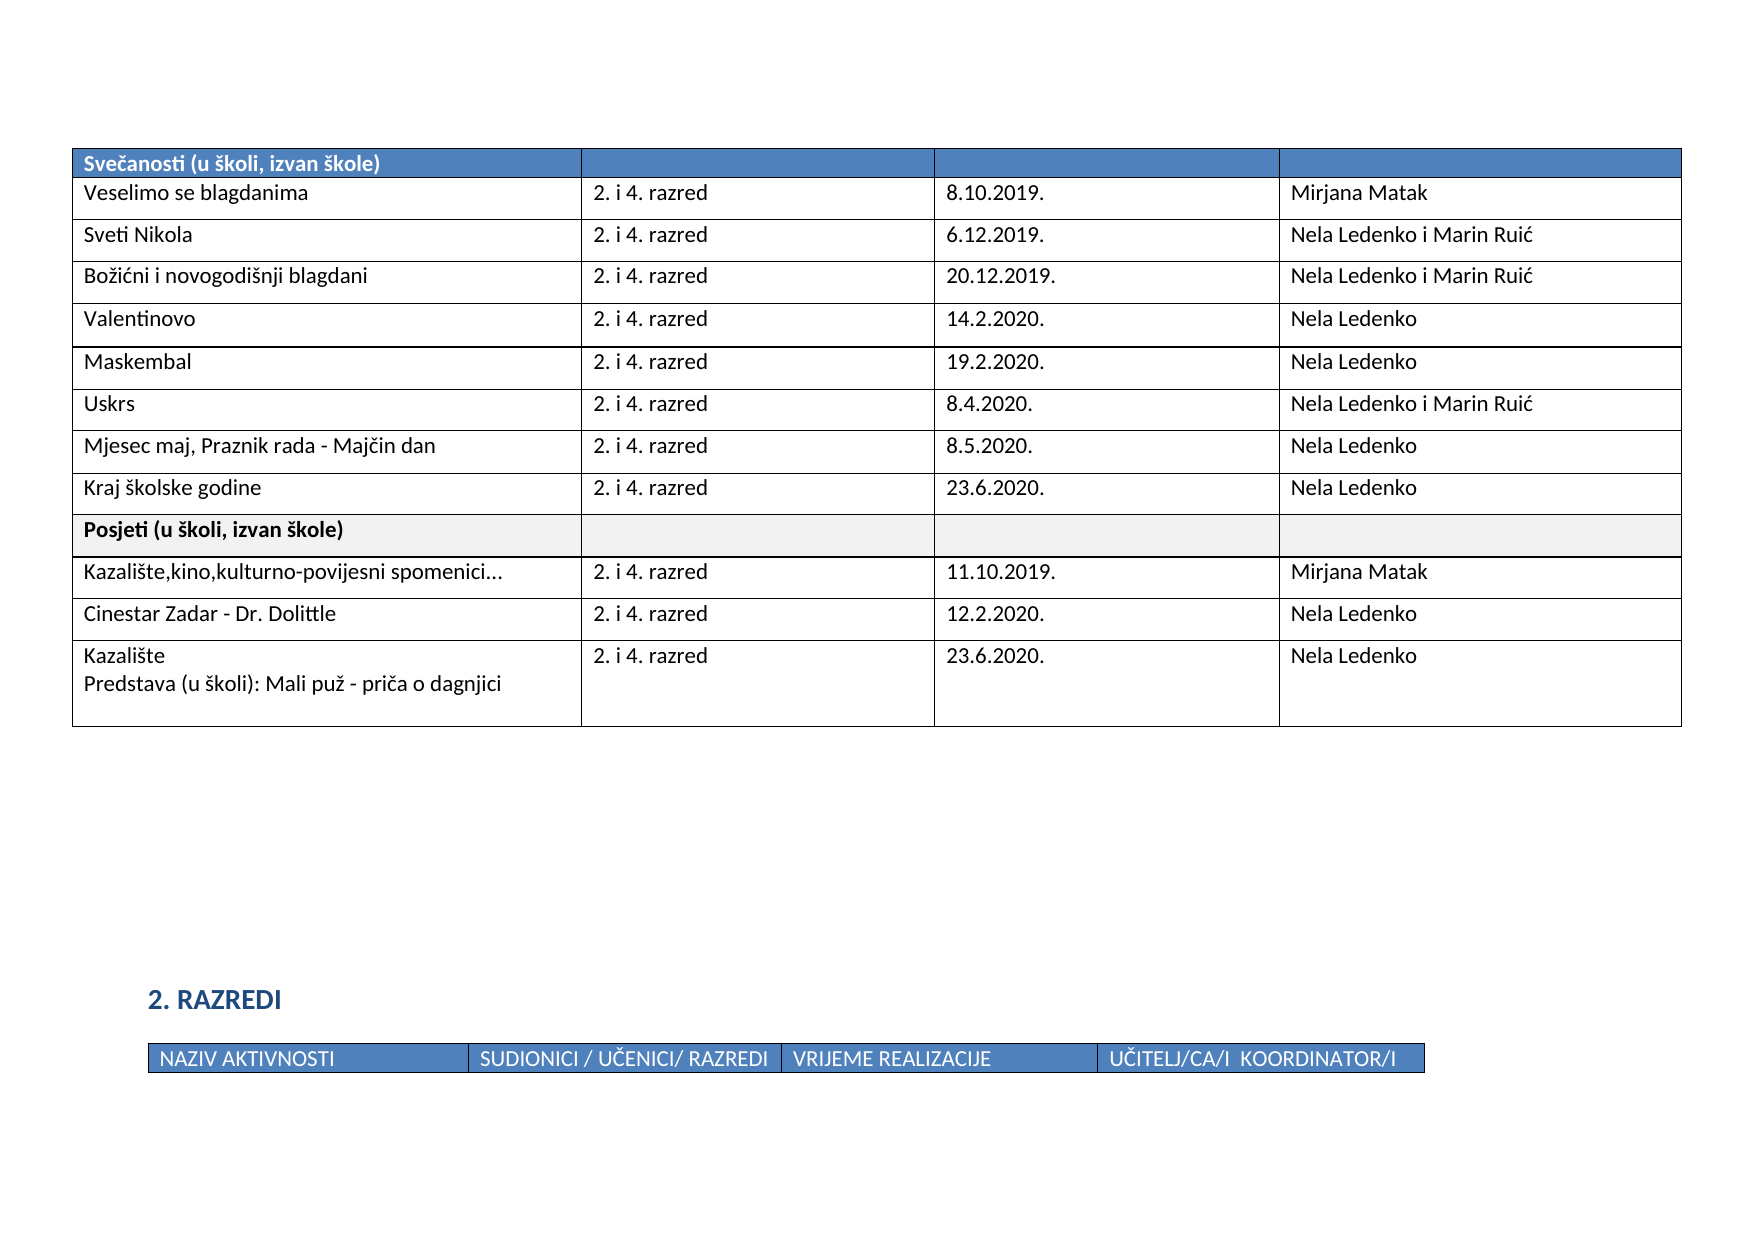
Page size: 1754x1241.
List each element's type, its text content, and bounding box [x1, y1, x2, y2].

table_header UČITELJ/CA/I KOORDINATOR/I [1098, 1044, 1424, 1072]
table_cell 20.12.2019. [935, 262, 1279, 303]
table_cell 23.6.2020. [935, 641, 1279, 726]
table_cell 2. i 4. razred [582, 599, 934, 640]
table_cell 6.12.2019. [935, 220, 1279, 261]
table_cell 2. i 4. razred [582, 390, 934, 430]
table_cell [1280, 149, 1681, 177]
table_cell Mjesec maj, Praznik rada - Majčin dan [73, 431, 581, 472]
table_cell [73, 149, 581, 177]
table_cell [582, 149, 934, 177]
table_cell Božićni i novogodišnji blagdani [73, 262, 581, 303]
table_cell Maskembal [73, 348, 581, 388]
table_cell 19.2.2020. [935, 348, 1279, 388]
table_header NAZIV AKTIVNOSTI [149, 1044, 468, 1072]
table_cell 2. i 4. razred [582, 431, 934, 472]
table_cell [935, 515, 1279, 556]
table_cell [582, 515, 934, 556]
table_cell Cinestar Zadar - Dr. Dolittle [73, 599, 581, 640]
table_cell 2. i 4. razred [582, 558, 934, 598]
table_cell 12.2.2020. [935, 599, 1279, 640]
table_cell Nela Ledenko i Marin Ruić [1280, 390, 1681, 430]
table_cell [1280, 515, 1681, 556]
table_header VRIJEME REALIZACIJE [782, 1044, 1097, 1072]
table_cell Nela Ledenko [1280, 431, 1681, 472]
table_cell Kraj školske godine [73, 474, 581, 514]
table_header SUDIONICI / UČENICI/ RAZREDI [469, 1044, 781, 1072]
table_cell [935, 149, 1279, 177]
table_cell 2. i 4. razred [582, 348, 934, 388]
table_cell Nela Ledenko [1280, 474, 1681, 514]
table_cell Nela Ledenko i Marin Ruić [1280, 220, 1681, 261]
table_cell 8.10.2019. [935, 178, 1279, 219]
table_cell Veselimo se blagdanima [73, 178, 581, 219]
table_cell Posjeti (u školi, izvan škole) [73, 515, 581, 556]
table_cell 2. i 4. razred [582, 474, 934, 514]
table_cell 8.4.2020. [935, 390, 1279, 430]
table_cell 11.10.2019. [935, 558, 1279, 598]
table_cell Nela Ledenko [1280, 348, 1681, 388]
table_cell 2. i 4. razred [582, 178, 934, 219]
table_cell Mirjana Matak [1280, 178, 1681, 219]
table_cell 14.2.2020. [935, 304, 1279, 346]
table_cell Kazalište Predstava (u školi): Mali puž - priča o dagnjici [73, 641, 581, 726]
table_cell 23.6.2020. [935, 474, 1279, 514]
text 2. RAZREDI [148, 981, 1606, 1017]
table_cell Nela Ledenko [1280, 599, 1681, 640]
table_cell 2. i 4. razred [582, 262, 934, 303]
table_cell Mirjana Matak [1280, 558, 1681, 598]
table_cell 2. i 4. razred [582, 641, 934, 726]
table_cell Kazalište,kino,kulturno-povijesni spomenici... [73, 558, 581, 598]
table_cell 8.5.2020. [935, 431, 1279, 472]
table_cell Nela Ledenko i Marin Ruić [1280, 262, 1681, 303]
table_cell Nela Ledenko [1280, 641, 1681, 726]
table_cell Sveti Nikola [73, 220, 581, 261]
table_cell 2. i 4. razred [582, 220, 934, 261]
table_cell Nela Ledenko [1280, 304, 1681, 346]
table_cell Uskrs [73, 390, 581, 430]
table_cell Valentinovo [73, 304, 581, 346]
table_cell 2. i 4. razred [582, 304, 934, 346]
